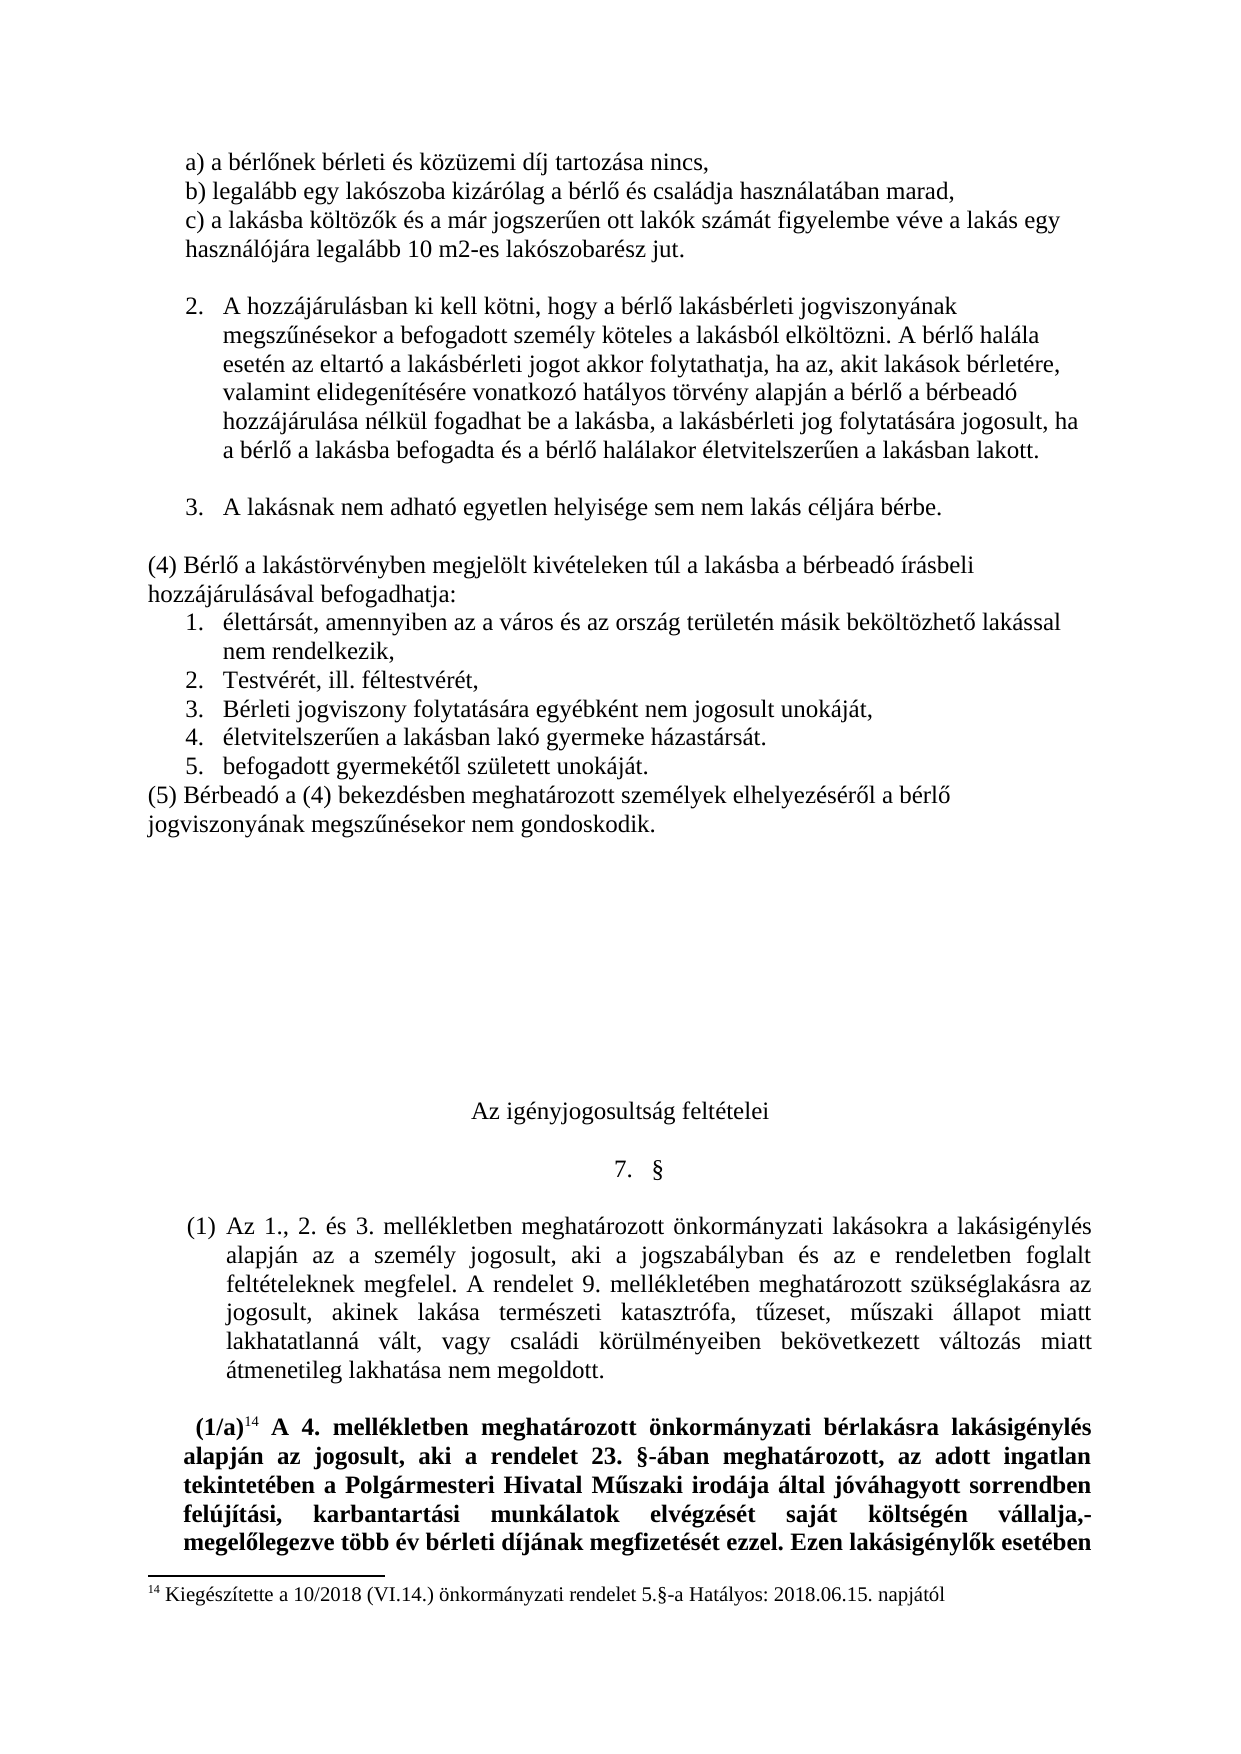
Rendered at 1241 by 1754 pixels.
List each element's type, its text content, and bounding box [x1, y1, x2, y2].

text b) legalább egy lakószoba kizárólag a bérlő és családja használatában marad, [185, 176, 1092, 205]
list Bérleti jogviszony folytatására egyébként nem jogosult unokáját, [185, 694, 1092, 722]
text (5) Bérbeadó a (4) bekezdésben meghatározott személyek elhelyezéséről a bérlő jogviszonyának megszűnésekor nem gondoskodik. [148, 780, 1092, 837]
list élettársát, amennyiben az a város és az ország területén másik beköltözhető lakással nem rendelkezik, [185, 607, 1092, 665]
list A hozzájárulásban ki kell kötni, hogy a bérlő lakásbérleti jogviszonyának megszűnésekor a befogadott személy köteles a lakásból elköltözni. A bérlő halála esetén az eltartó a lakásbérleti jogot akkor folytathatja, ha az, akit lakások bérletére, valamint elidegenítésére vonatkozó hatályos törvény alapján a bérlő a bérbeadó hozzájárulása nélkül fogadhat be a lakásba, a lakásbérleti jog folytatására jogosult, ha a bérlő a lakásba befogadta és a bérlő halálakor életvitelszerűen a lakásban lakott. [185, 291, 1092, 464]
list befogadott gyermekétől született unokáját. [185, 751, 1092, 780]
text a) a bérlőnek bérleti és közüzemi díj tartozása nincs, [185, 147, 1092, 176]
text c) a lakásba költözők és a már jogszerűen ott lakók számát figyelembe véve a lakás egy használójára legalább 10 m2-es lakószobarész jut. [185, 205, 1092, 262]
list életvitelszerűen a lakásban lakó gyermeke házastársát. [185, 722, 1092, 751]
text (4) Bérlő a lakástörvényben megjelölt kivételeken túl a lakásba a bérbeadó írásbeli hozzájárulásával befogadhatja: [148, 550, 1092, 607]
text Az igényjogosultság feltételei [148, 1096, 1092, 1125]
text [183, 1412, 1092, 1556]
list A lakásnak nem adható egyetlen helyisége sem nem lakás céljára bérbe. [185, 492, 1092, 521]
list § [185, 1154, 1092, 1182]
list Az 1., 2. és 3. mellékletben meghatározott önkormányzati lakásokra a lakásigénylés alapján az a személy jogosult, aki a jogszabályban és az e rendeletben foglalt feltételeknek megfelel. A rendelet 9. mellékletében meghatározott szükséglakásra az jogosult, akinek lakása természeti katasztrófa, tűzeset, műszaki állapot miatt lakhatatlanná vált, vagy családi körülményeiben bekövetkezett változás miatt átmenetileg lakhatása nem megoldott. [187, 1211, 1092, 1384]
list Testvérét, ill. féltestvérét, [185, 665, 1092, 694]
